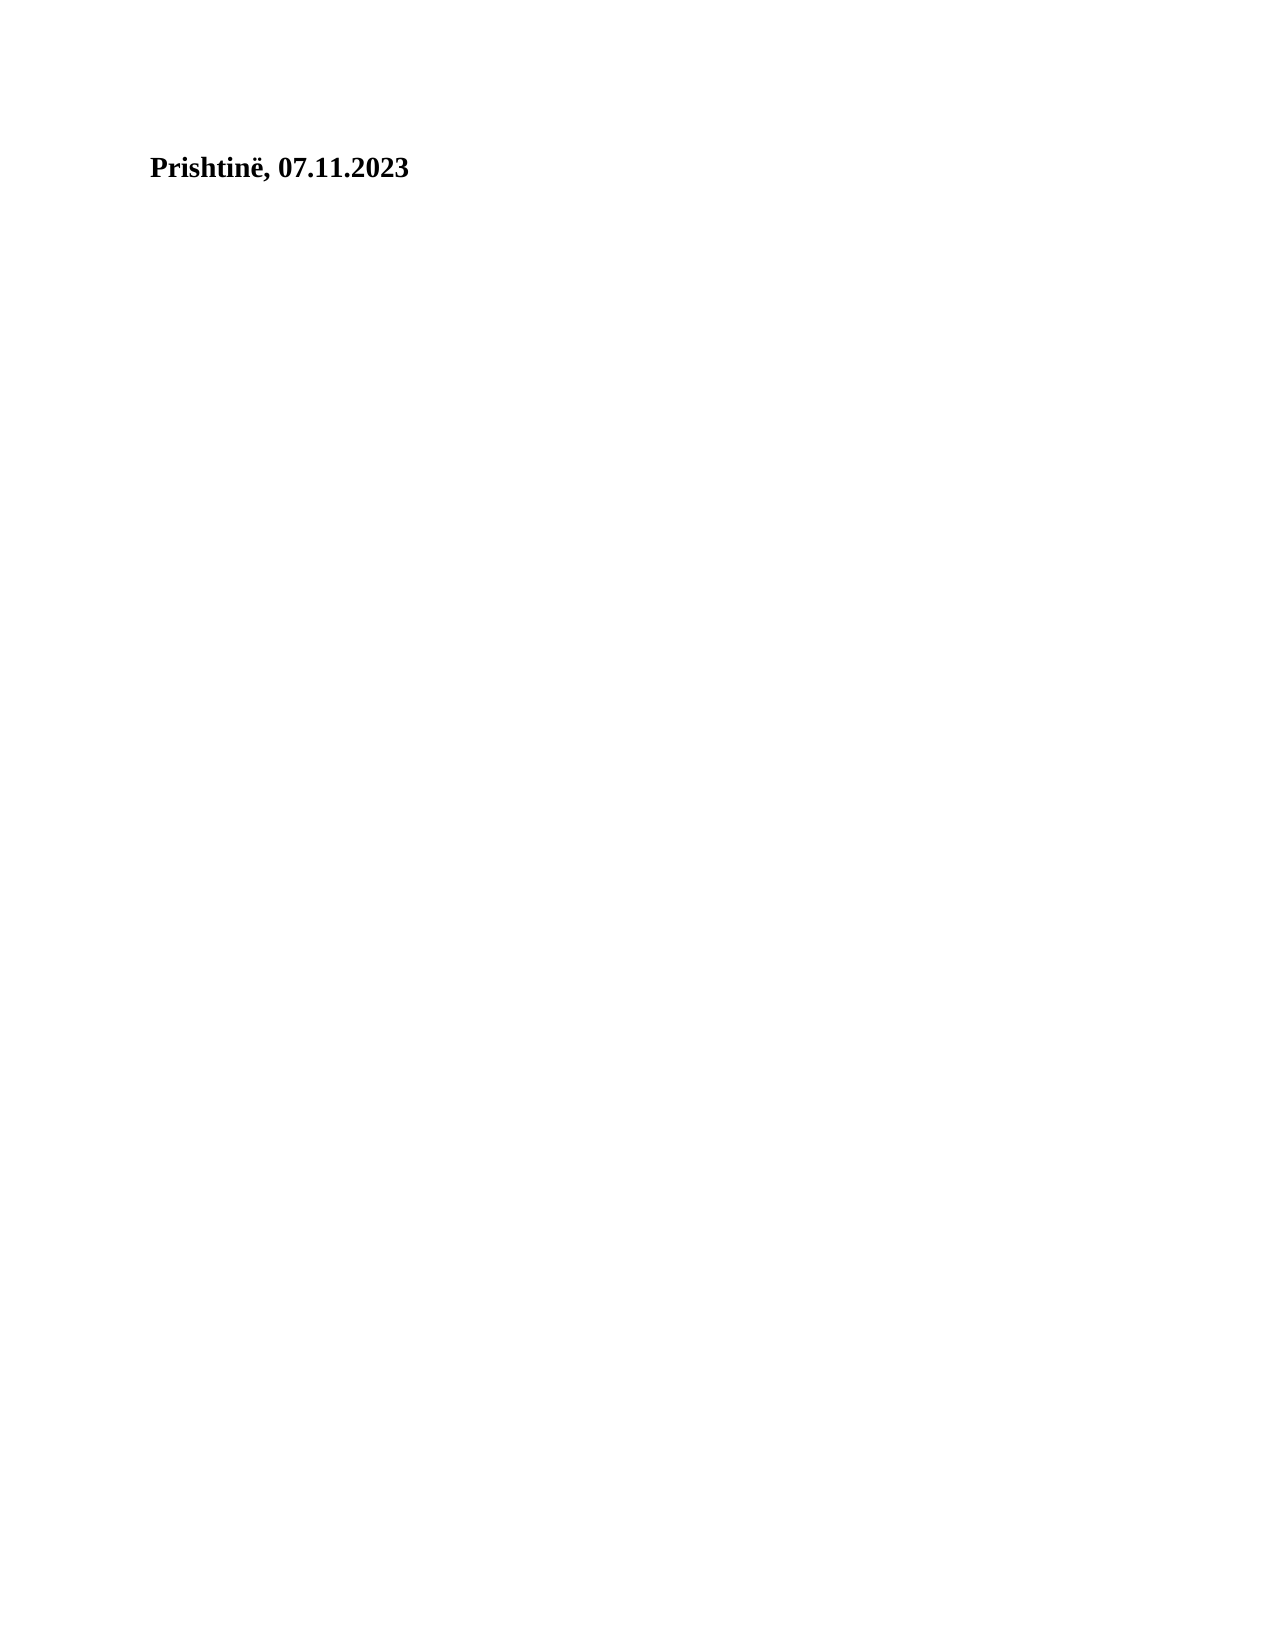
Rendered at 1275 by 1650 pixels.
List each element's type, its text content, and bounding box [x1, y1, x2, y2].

text Prishtinë, 07.11.2023 [150, 150, 1125, 183]
